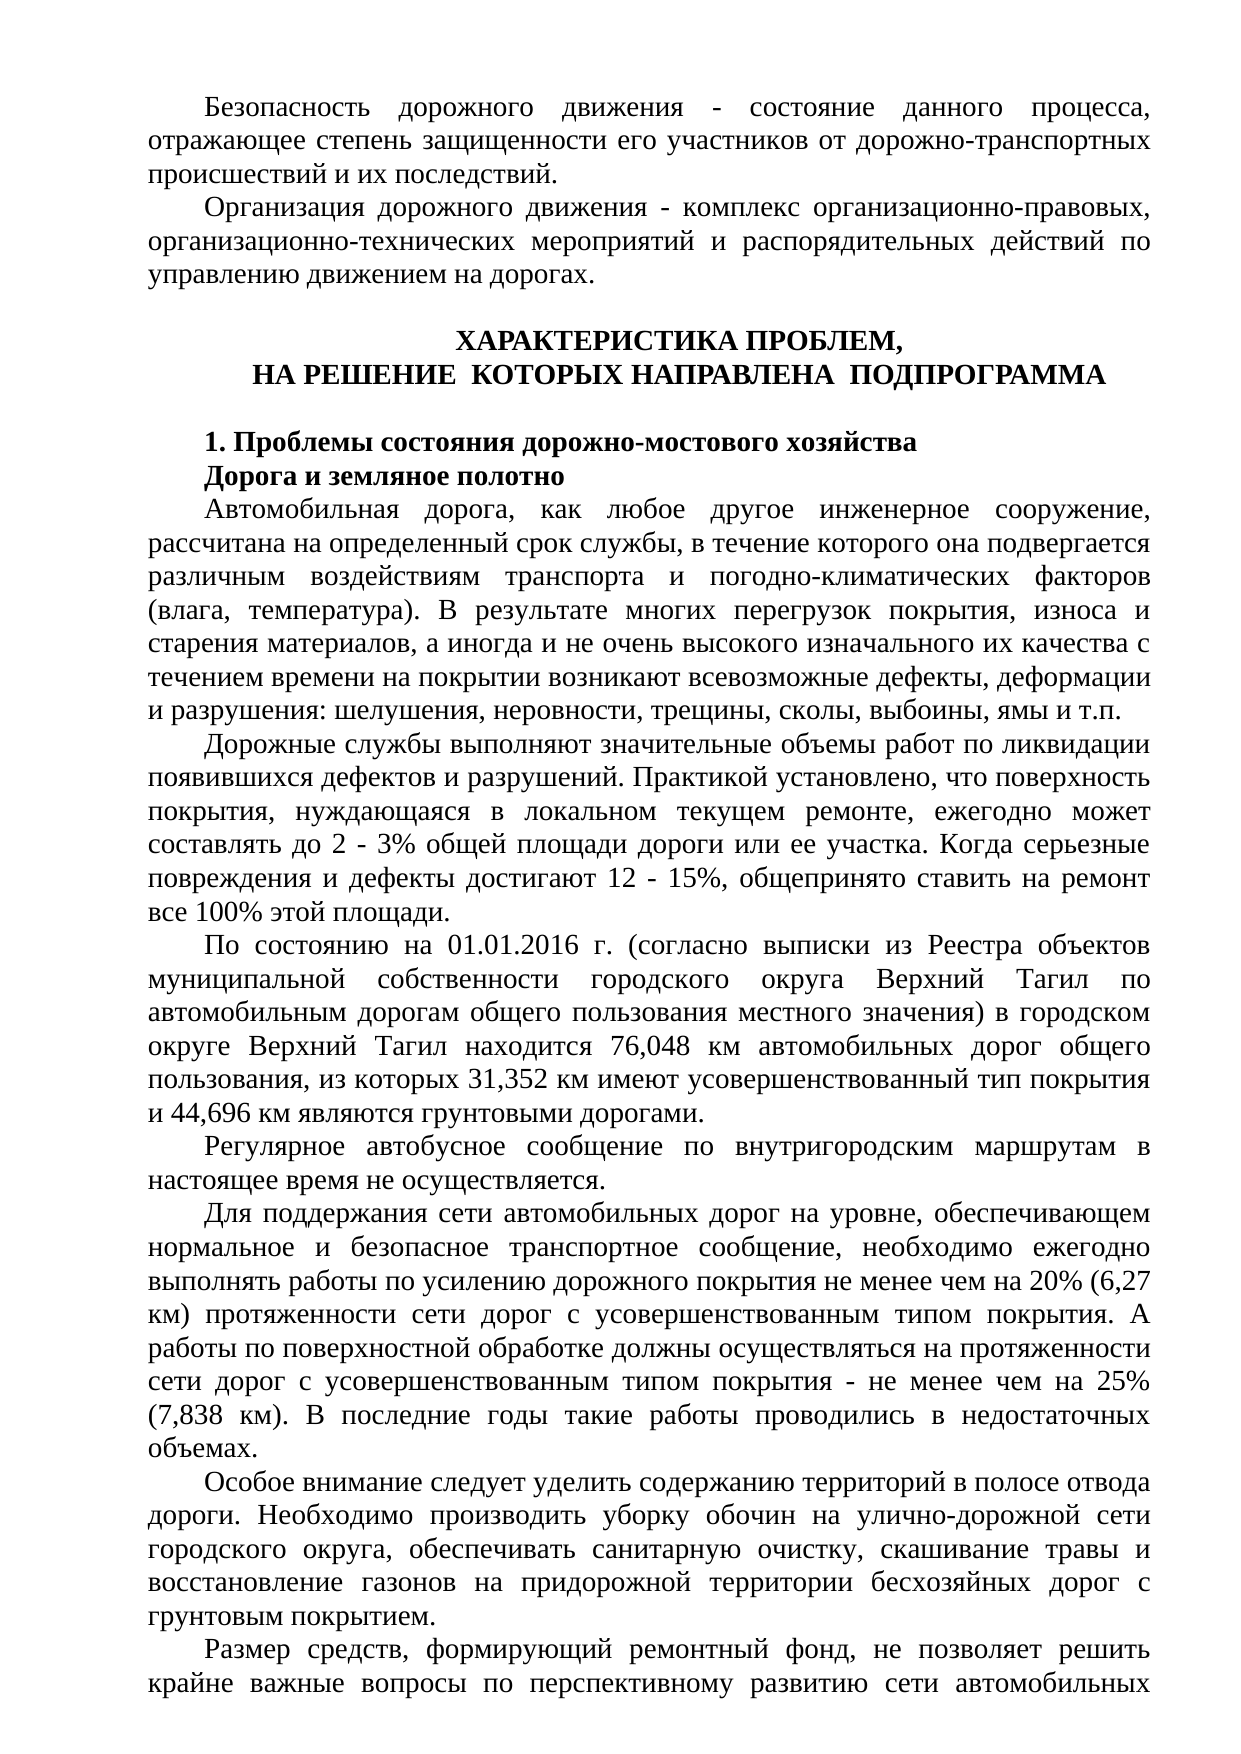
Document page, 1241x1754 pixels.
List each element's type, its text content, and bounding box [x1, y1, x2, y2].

text По состоянию на 01.01.2016 г. (согласно выписки из Реестра объектов муниципальной собственности городского округа Верхний Тагил по автомобильным дорогам общего пользования местного значения) в городском округе Верхний Тагил находится 76,048 км автомобильных дорог общего пользования, из которых 31,352 км имеют усовершенствованный тип покрытия и 44,696 км являются грунтовыми дорогами. [148, 927, 1152, 1128]
text на решение которых направлена подПрограмма [148, 357, 1152, 391]
text Особое внимание следует уделить содержанию территорий в полосе отвода дороги. Необходимо производить уборку обочин на улично-дорожной сети городского округа, обеспечивать санитарную очистку, скашивание травы и восстановление газонов на придорожной территории бесхозяйных дорог с грунтовым покрытием. [148, 1464, 1152, 1632]
text Безопасность дорожного движения - состояние данного процесса, отражающее степень защищенности его участников от дорожно-транспортных происшествий и их последствий. [148, 89, 1152, 189]
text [148, 1632, 1152, 1699]
text 1. Проблемы состояния дорожно-мостового хозяйства [148, 424, 1152, 458]
text Дорога и земляное полотно [148, 458, 1152, 491]
text Характеристика проблем, [148, 323, 1152, 357]
text Автомобильная дорога, как любое другое инженерное сооружение, рассчитана на определенный срок службы, в течение которого она подвергается различным воздействиям транспорта и погодно-климатических факторов (влага, температура). В результате многих перегрузок покрытия, износа и старения материалов, а иногда и не очень высокого изначального их качества с течением времени на покрытии возникают всевозможные дефекты, деформации и разрушения: шелушения, неровности, трещины, сколы, выбоины, ямы и т.п. [148, 491, 1152, 726]
text Организация дорожного движения - комплекс организационно-правовых, организационно-технических мероприятий и распорядительных действий по управлению движением на дорогах. [148, 189, 1152, 290]
text Для поддержания сети автомобильных дорог на уровне, обеспечивающем нормальное и безопасное транспортное сообщение, необходимо ежегодно выполнять работы по усилению дорожного покрытия не менее чем на 20% (6,27 км) протяженности сети дорог с усовершенствованным типом покрытия. А работы по поверхностной обработке должны осуществляться на протяженности сети дорог с усовершенствованным типом покрытия - не менее чем на 25% (7,838 км). В последние годы такие работы проводились в недостаточных объемах. [148, 1196, 1152, 1464]
text Регулярное автобусное сообщение по внутригородским маршрутам в настоящее время не осуществляется. [148, 1128, 1152, 1196]
text Дорожные службы выполняют значительные объемы работ по ликвидации появившихся дефектов и разрушений. Практикой установлено, что поверхность покрытия, нуждающаяся в локальном текущем ремонте, ежегодно может составлять до 2 - 3% общей площади дороги или ее участка. Когда серьезные повреждения и дефекты достигают 12 - 15%, общепринято ставить на ремонт все 100% этой площади. [148, 726, 1152, 927]
